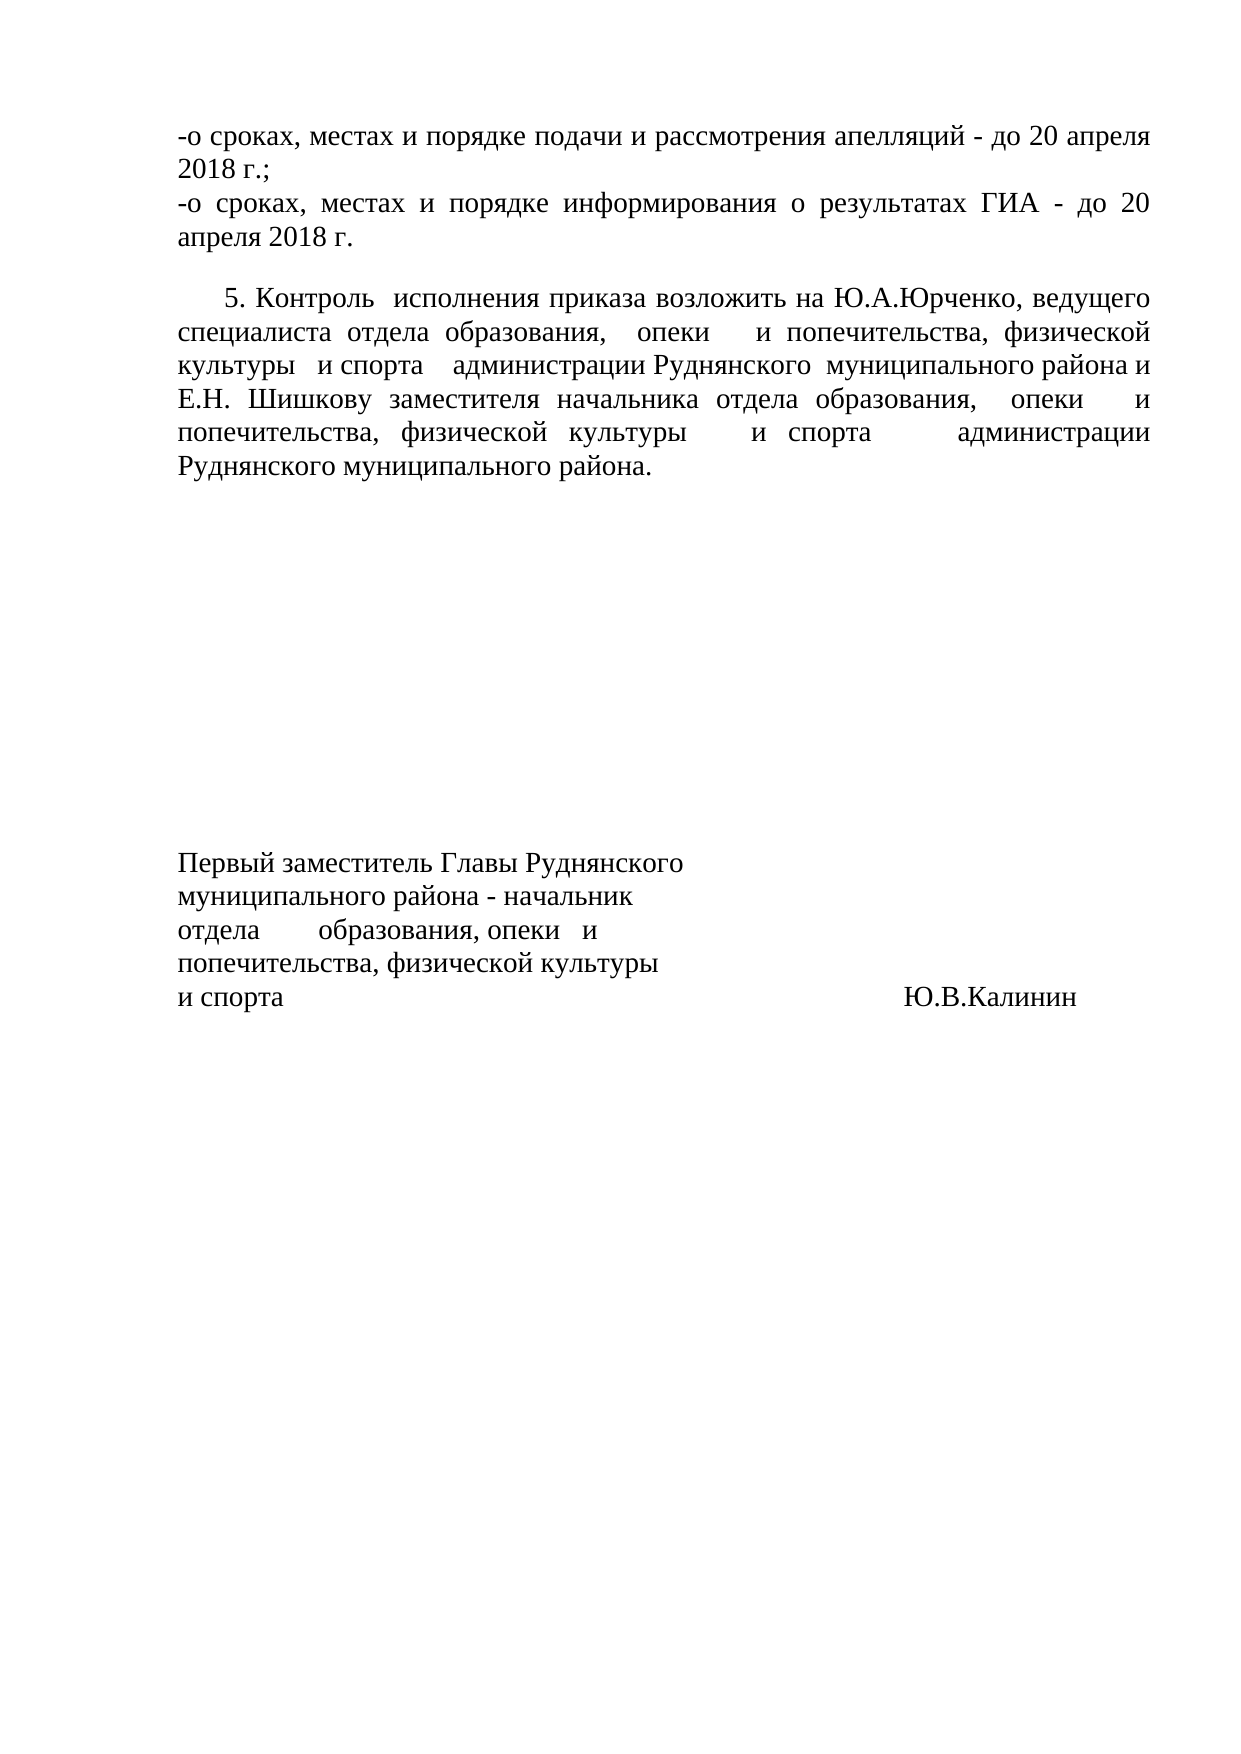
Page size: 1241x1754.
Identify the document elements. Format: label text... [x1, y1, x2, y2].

text попечительства, физической культуры [177, 946, 1152, 979]
text и спорта Ю.В.Калинин [177, 979, 1152, 1013]
text муниципального района - начальник [177, 878, 1152, 912]
text -о сроках, местах и порядке информирования о результатах ГИА - до 20 апреля 2018 г. [177, 185, 1152, 252]
text отдела образования, опеки и [177, 912, 1152, 946]
text Первый заместитель Главы Руднянского [177, 845, 1152, 878]
text -о сроках, местах и порядке подачи и рассмотрения апелляций - до 20 апреля 2018 г.; [177, 118, 1152, 185]
text 5. Контроль исполнения приказа возложить на Ю.А.Юрченко, ведущего специалиста отдела образования, опеки и попечительства, физической культуры и спорта администрации Руднянского муниципального района и Е.Н. Шишкову заместителя начальника отдела образования, опеки и попечительства, физической культуры и спорта администрации Руднянского муниципального района. [177, 280, 1152, 482]
